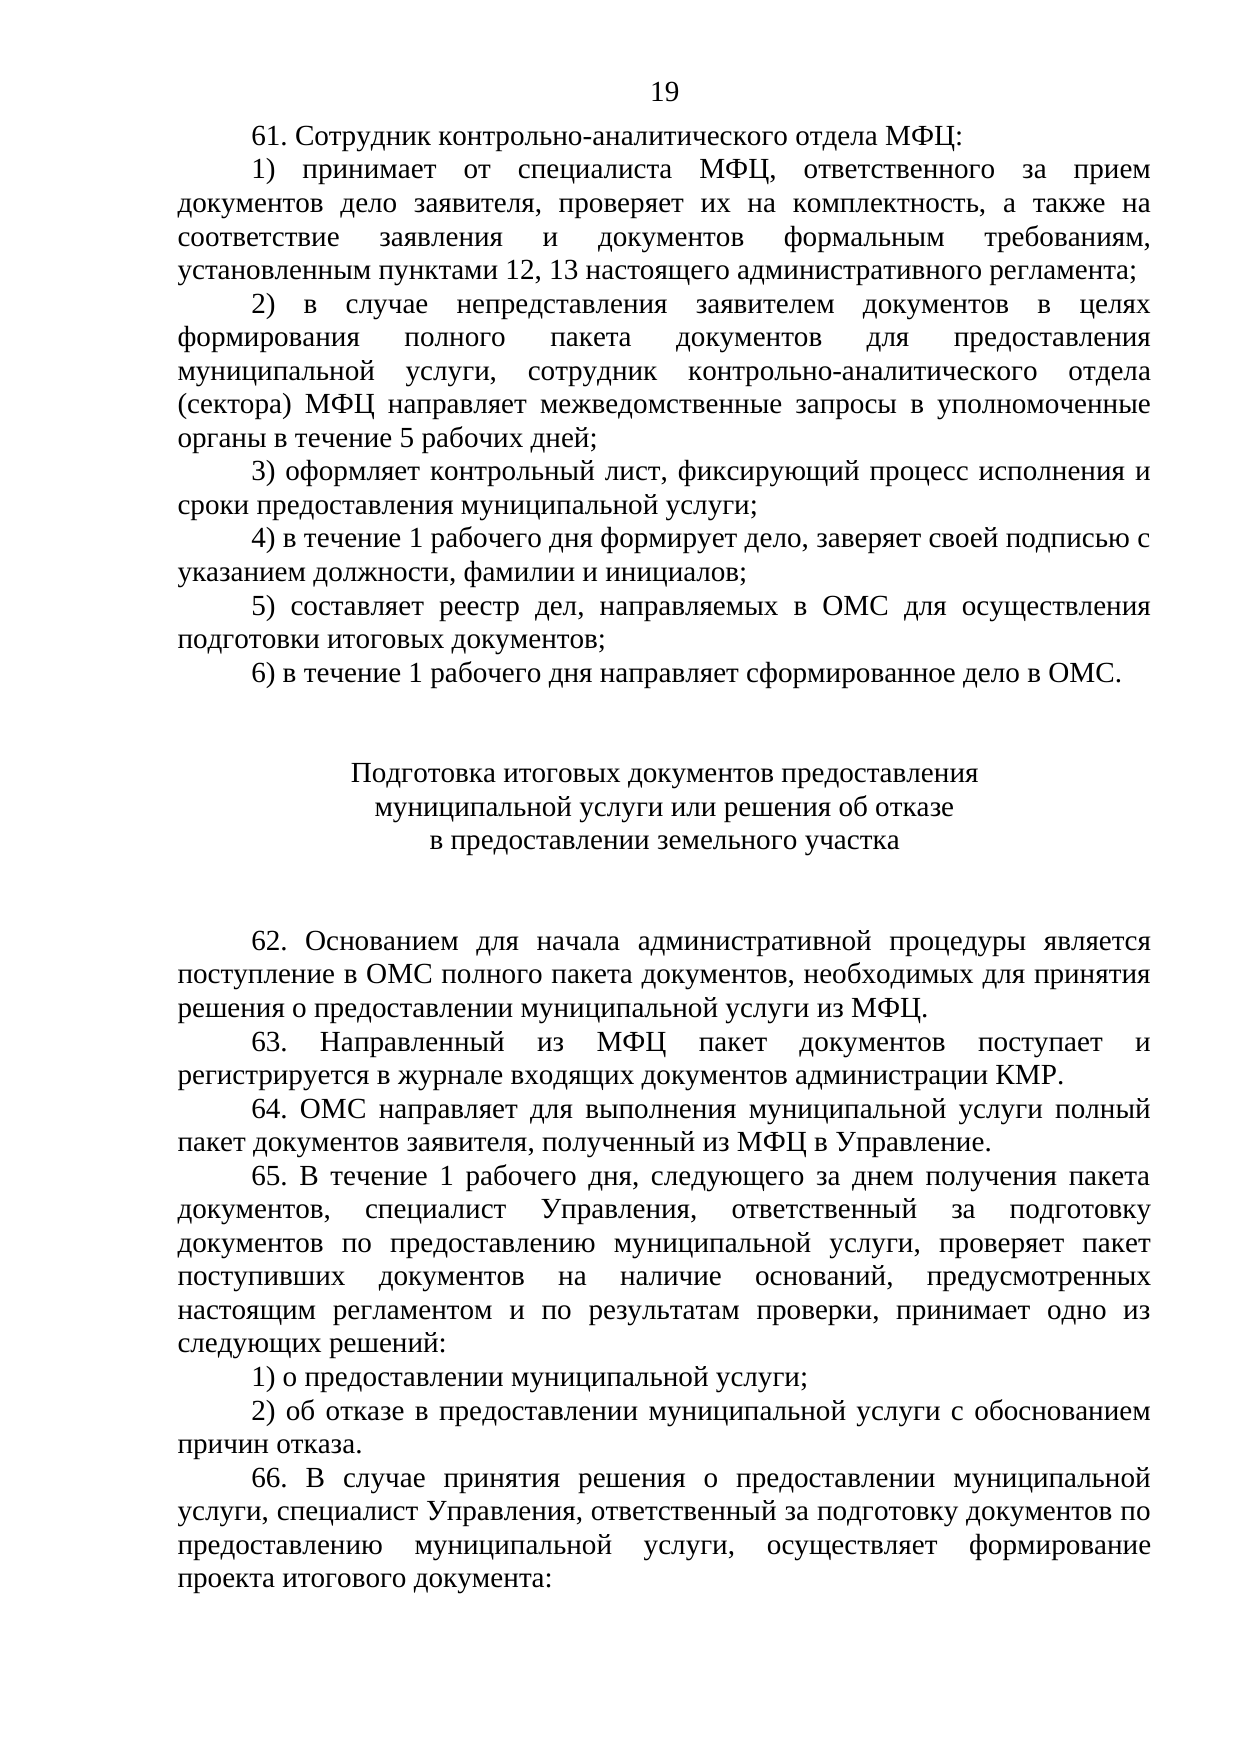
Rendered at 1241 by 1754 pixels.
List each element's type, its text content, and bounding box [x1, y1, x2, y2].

text 3) оформляет контрольный лист, фиксирующий процесс исполнения и сроки предоставления муниципальной услуги; [177, 453, 1152, 521]
text 4) в течение 1 рабочего дня формирует дело, заверяет своей подписью с указанием должности, фамилии и инициалов; [177, 521, 1152, 588]
text 64. ОМС направляет для выполнения муниципальной услуги полный пакет документов заявителя, полученный из МФЦ в Управление. [177, 1091, 1152, 1158]
text 62. Основанием для начала административной процедуры является поступление в ОМС полного пакета документов, необходимых для принятия решения о предоставлении муниципальной услуги из МФЦ. [177, 923, 1152, 1024]
text 6) в течение 1 рабочего дня направляет сформированное дело в ОМС. [177, 655, 1152, 688]
text 1) принимает от специалиста МФЦ, ответственного за прием документов дело заявителя, проверяет их на комплектность, а также на соответствие заявления и документов формальным требованиям, установленным пунктами 12, 13 настоящего административного регламента; [177, 152, 1152, 286]
text муниципальной услуги или решения об отказе [177, 789, 1152, 822]
text 2) об отказе в предоставлении муниципальной услуги с обоснованием причин отказа. [177, 1393, 1152, 1460]
text 61. Сотрудник контрольно-аналитического отдела МФЦ: [177, 118, 1152, 152]
text 5) составляет реестр дел, направляемых в ОМС для осуществления подготовки итоговых документов; [177, 588, 1152, 655]
text 1) о предоставлении муниципальной услуги; [177, 1359, 1152, 1393]
text 66. В случае принятия решения о предоставлении муниципальной услуги, специалист Управления, ответственный за подготовку документов по предоставлению муниципальной услуги, осуществляет формирование проекта итогового документа: [177, 1460, 1152, 1594]
text 63. Направленный из МФЦ пакет документов поступает и регистрируется в журнале входящих документов администрации КМР. [177, 1024, 1152, 1091]
text Подготовка итоговых документов предоставления [177, 755, 1152, 789]
text 2) в случае непредставления заявителем документов в целях формирования полного пакета документов для предоставления муниципальной услуги, сотрудник контрольно-аналитического отдела (сектора) МФЦ направляет межведомственные запросы в уполномоченные органы в течение 5 рабочих дней; [177, 286, 1152, 453]
text 65. В течение 1 рабочего дня, следующего за днем получения пакета документов, специалист Управления, ответственный за подготовку документов по предоставлению муниципальной услуги, проверяет пакет поступивших документов на наличие оснований, предусмотренных настоящим регламентом и по результатам проверки, принимает одно из следующих решений: [177, 1158, 1152, 1359]
text в предоставлении земельного участка [177, 822, 1152, 856]
